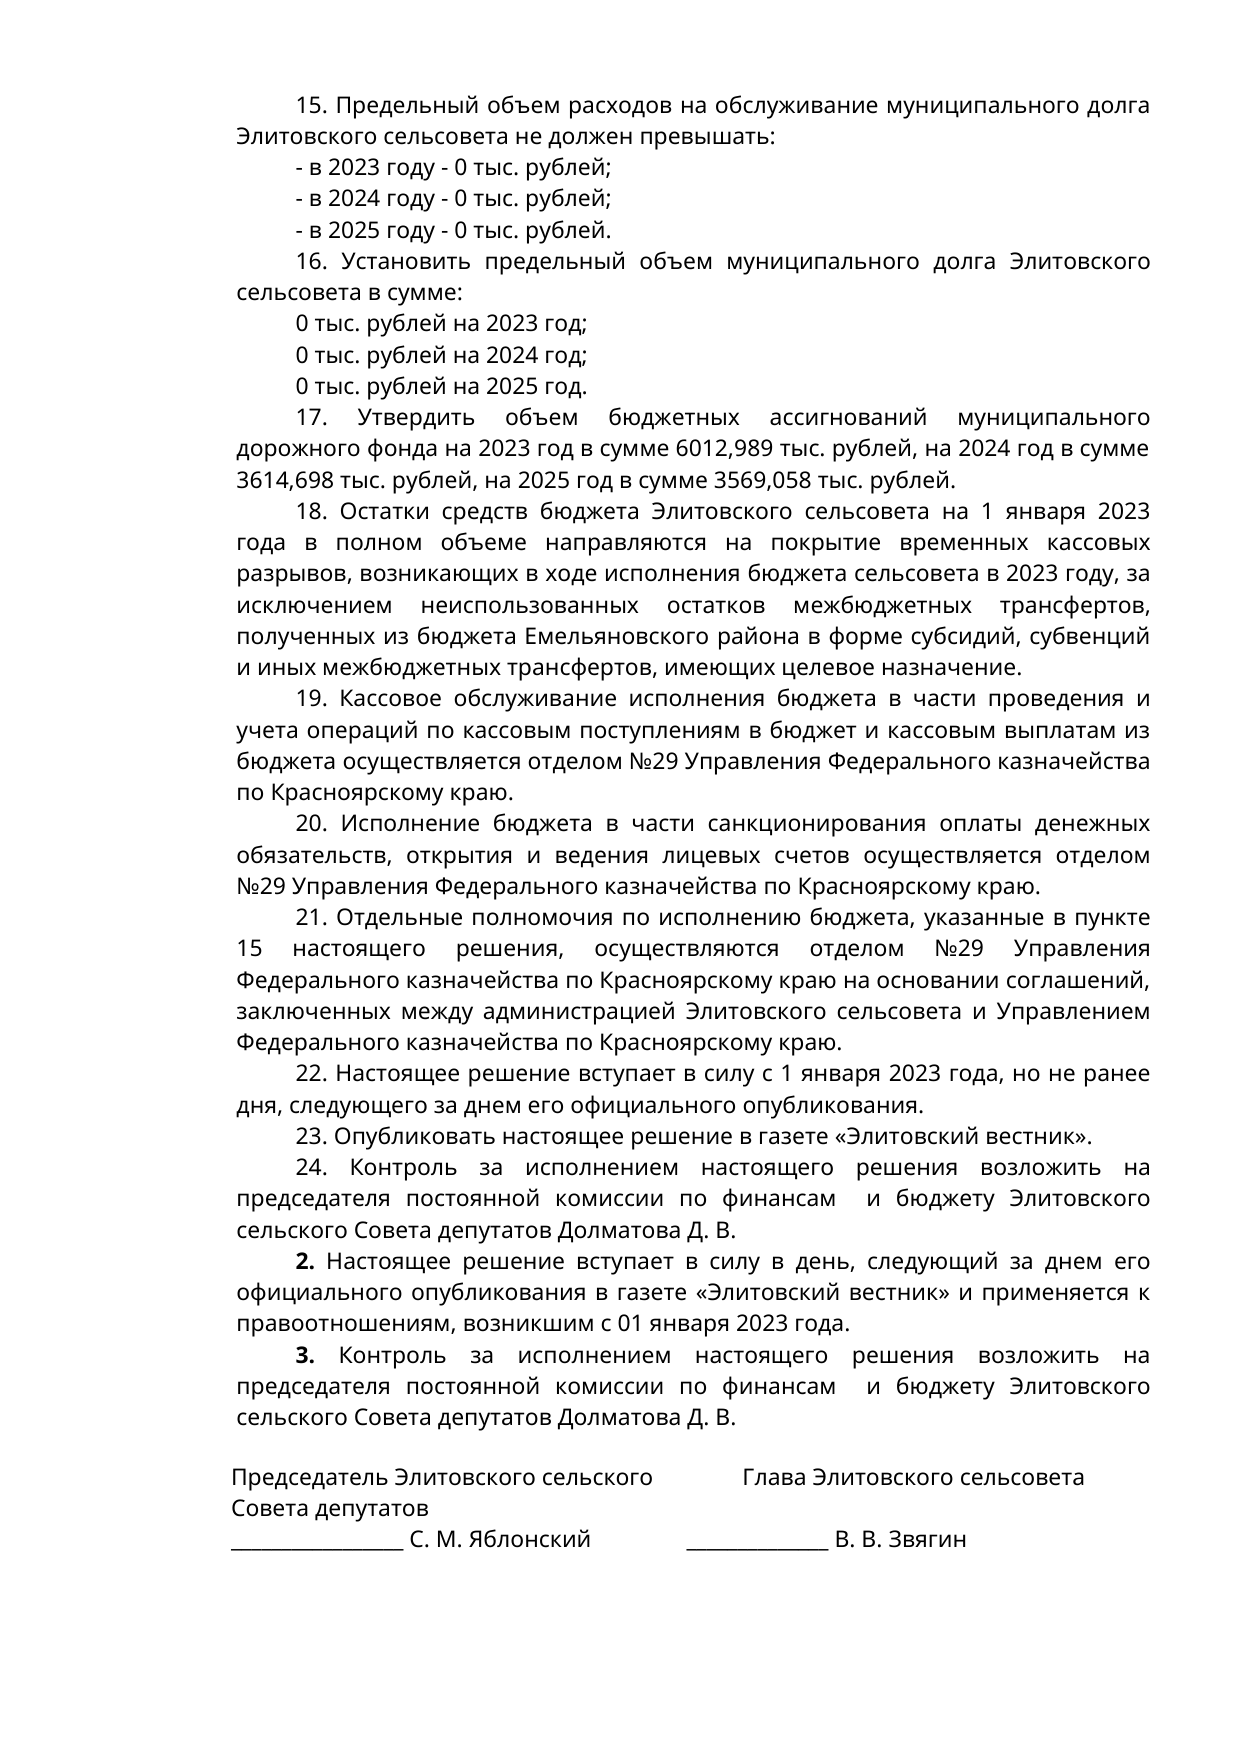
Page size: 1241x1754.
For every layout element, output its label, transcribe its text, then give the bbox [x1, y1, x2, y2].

text 0 тыс. рублей на 2025 год. [236, 370, 1152, 401]
text _________________ С. М. Яблонский ______________ В. В. Звягин [177, 1523, 1152, 1554]
text 17. Утвердить объем бюджетных ассигнований муниципального дорожного фонда на 2023 год в сумме 6012,989 тыс. рублей, на 2024 год в сумме 3614,698 тыс. рублей, на 2025 год в сумме 3569,058 тыс. рублей. [236, 401, 1152, 495]
text 2. Настоящее решение вступает в силу в день, следующий за днем его официального опубликования в газете «Элитовский вестник» и применяется к правоотношениям, возникшим с 01 января 2023 года. [236, 1245, 1152, 1339]
text Председатель Элитовского сельского Глава Элитовского сельсовета [177, 1460, 1152, 1492]
text 21. Отдельные полномочия по исполнению бюджета, указанные в пункте 15 настоящего решения, осуществляются отделом №29 Управления Федерального казначейства по Красноярскому краю на основании соглашений, заключенных между администрацией Элитовского сельсовета и Управлением Федерального казначейства по Красноярскому краю. [236, 901, 1152, 1057]
text 19. Кассовое обслуживание исполнения бюджета в части проведения и учета операций по кассовым поступлениям в бюджет и кассовым выплатам из бюджета осуществляется отделом №29 Управления Федерального казначейства по Красноярскому краю. [236, 682, 1152, 807]
text 22. Настоящее решение вступает в силу с 1 января 2023 года, но не ранее дня, следующего за днем его официального опубликования. [236, 1057, 1152, 1120]
text - в 2023 году - 0 тыс. рублей; [236, 151, 1152, 182]
text - в 2024 году - 0 тыс. рублей; [236, 182, 1152, 214]
text 24. Контроль за исполнением настоящего решения возложить на председателя постоянной комиссии по финансам и бюджету Элитовского сельского Совета депутатов Долматова Д. В. [236, 1151, 1152, 1245]
text 3. Контроль за исполнением настоящего решения возложить на председателя постоянной комиссии по финансам и бюджету Элитовского сельского Совета депутатов Долматова Д. В. [236, 1339, 1152, 1432]
text 23. Опубликовать настоящее решение в газете «Элитовский вестник». [236, 1120, 1152, 1151]
text Совета депутатов [177, 1492, 1152, 1523]
text 20. Исполнение бюджета в части санкционирования оплаты денежных обязательств, открытия и ведения лицевых счетов осуществляется отделом №29 Управления Федерального казначейства по Красноярскому краю. [236, 807, 1152, 901]
text 16. Установить предельный объем муниципального долга Элитовского сельсовета в сумме: [236, 245, 1152, 307]
text 0 тыс. рублей на 2024 год; [236, 339, 1152, 370]
text 18. Остатки средств бюджета Элитовского сельсовета на 1 января 2023 года в полном объеме направляются на покрытие временных кассовых разрывов, возникающих в ходе исполнения бюджета сельсовета в 2023 году, за исключением неиспользованных остатков межбюджетных трансфертов, полученных из бюджета Емельяновского района в форме субсидий, субвенций и иных межбюджетных трансфертов, имеющих целевое назначение. [236, 495, 1152, 682]
text 0 тыс. рублей на 2023 год; [236, 307, 1152, 339]
text 15. Предельный объем расходов на обслуживание муниципального долга Элитовского сельсовета не должен превышать: [236, 89, 1152, 151]
text - в 2025 году - 0 тыс. рублей. [236, 214, 1152, 245]
